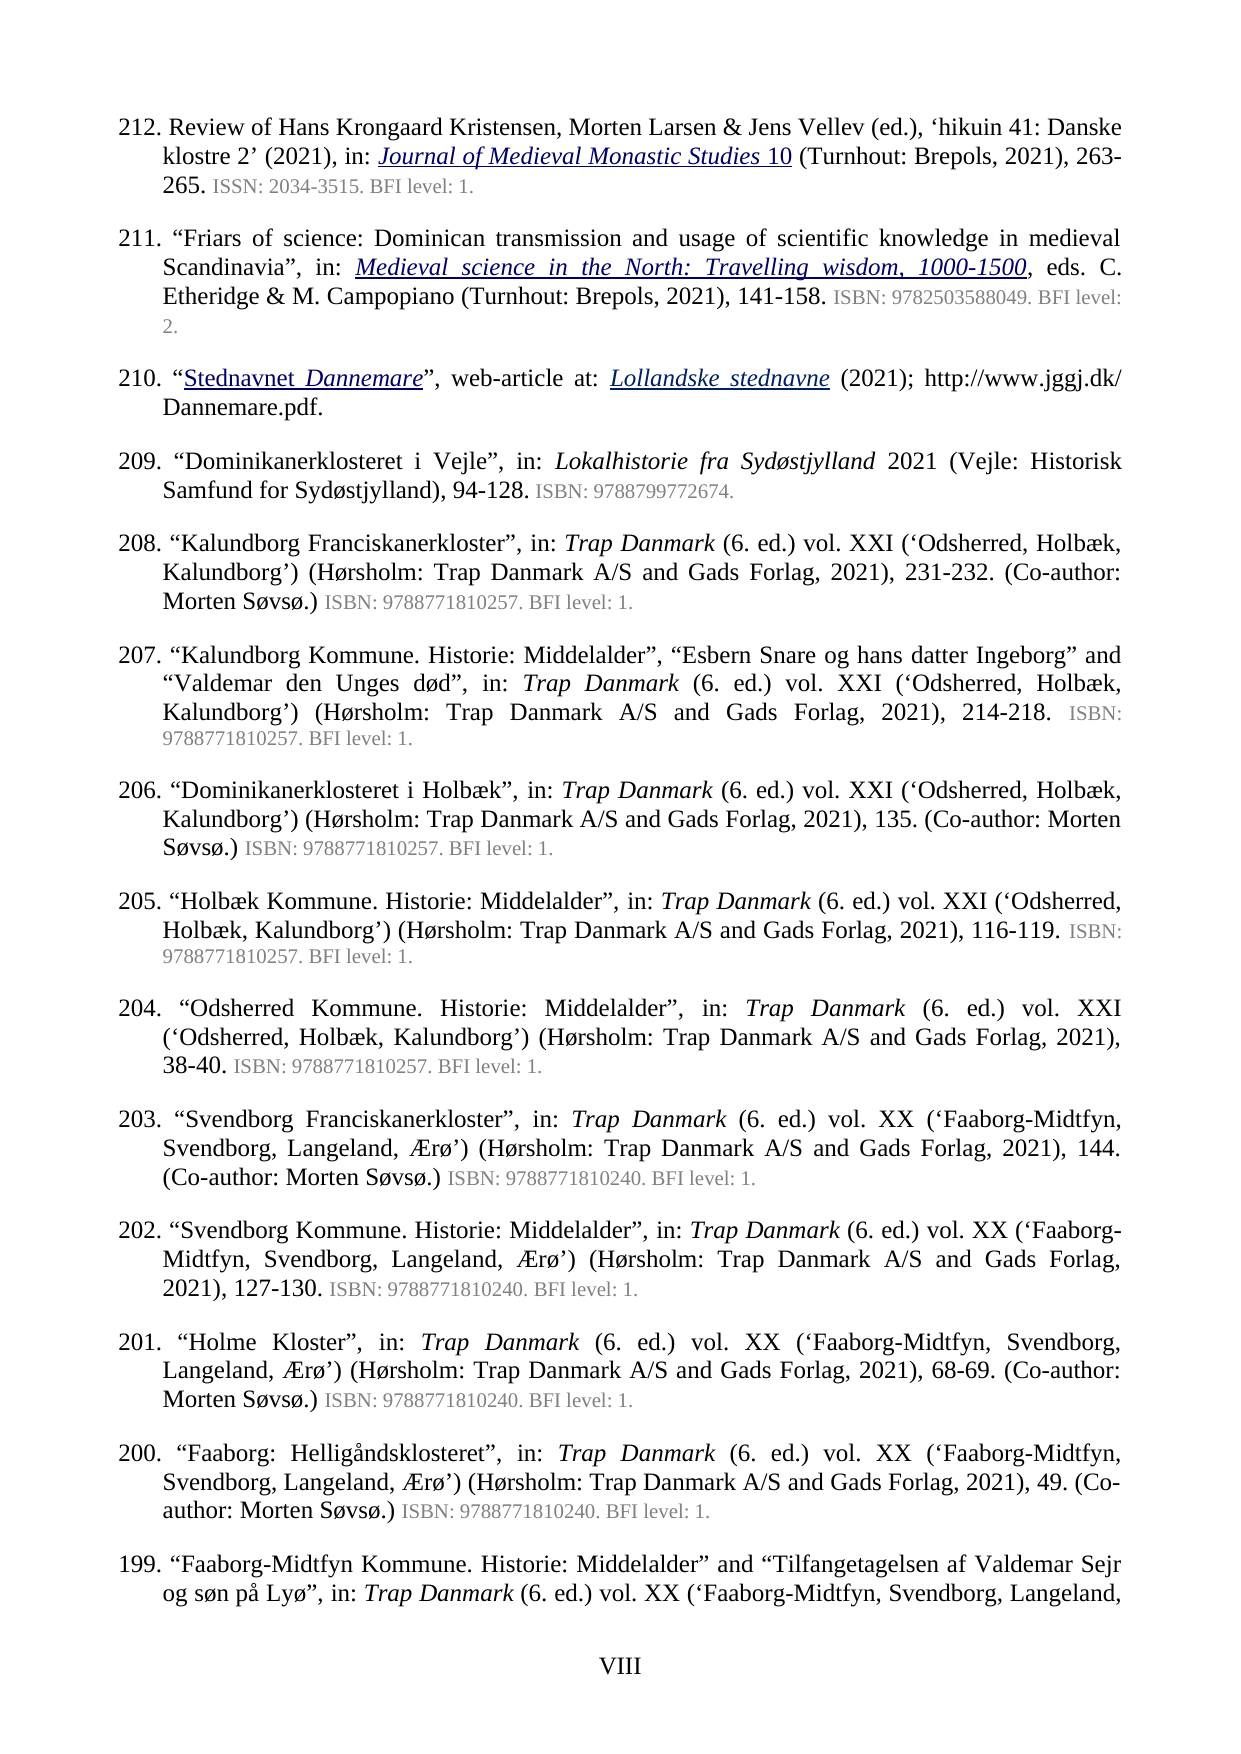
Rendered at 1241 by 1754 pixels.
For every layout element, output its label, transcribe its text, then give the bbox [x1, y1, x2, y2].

text 201. “Holme Kloster”, in: Trap Danmark (6. ed.) vol. XX (‘Faaborg-Midtfyn, Svendborg, Langeland, Ærø’) (Hørsholm: Trap Danmark A/S and Gads Forlag, 2021), 68-69. (Co-author: Morten Søvsø.) ISBN: 9788771810240. BFI level: 1. [118, 1327, 1122, 1413]
text 203. “Svendborg Franciskanerkloster”, in: Trap Danmark (6. ed.) vol. XX (‘Faaborg-Midtfyn, Svendborg, Langeland, Ærø’) (Hørsholm: Trap Danmark A/S and Gads Forlag, 2021), 144. (Co-author: Morten Søvsø.) ISBN: 9788771810240. BFI level: 1. [118, 1104, 1122, 1190]
text 205. “Holbæk Kommune. Historie: Middelalder”, in: Trap Danmark (6. ed.) vol. XXI (‘Odsherred, Holbæk, Kalundborg’) (Hørsholm: Trap Danmark A/S and Gads Forlag, 2021), 116-119. ISBN: 9788771810257. BFI level: 1. [118, 886, 1122, 968]
text 210. “Stednavnet Dannemare”, web-article at: Lollandske stednavne (2021); http://www.jggj.dk/‌Dannemare.pdf. [118, 363, 1122, 421]
text 209. “Dominikanerklosteret i Vejle”, in: Lokalhistorie fra Sydøstjylland 2021 (Vejle: Historisk Samfund for Sydøstjylland), 94-128. ISBN: 9788799772674. [118, 446, 1122, 503]
text 200. “Faaborg: Helligåndsklosteret”, in: Trap Danmark (6. ed.) vol. XX (‘Faaborg-Midtfyn, Svendborg, Langeland, Ærø’) (Hørsholm: Trap Danmark A/S and Gads Forlag, 2021), 49. (Co-author: Morten Søvsø.) ISBN: 9788771810240. BFI level: 1. [118, 1438, 1122, 1524]
text 204. “Odsherred Kommune. Historie: Middelalder”, in: Trap Danmark (6. ed.) vol. XXI (‘Odsherred, Holbæk, Kalundborg’) (Hørsholm: Trap Danmark A/S and Gads Forlag, 2021), 38-40. ISBN: 9788771810257. BFI level: 1. [118, 993, 1122, 1079]
text 202. “Svendborg Kommune. Historie: Middelalder”, in: Trap Danmark (6. ed.) vol. XX (‘Faaborg-Midtfyn, Svendborg, Langeland, Ærø’) (Hørsholm: Trap Danmark A/S and Gads Forlag, 2021), 127-130. ISBN: 9788771810240. BFI level: 1. [118, 1215, 1122, 1302]
text 208. “Kalundborg Franciskanerkloster”, in: Trap Danmark (6. ed.) vol. XXI (‘Odsherred, Holbæk, Kalundborg’) (Hørsholm: Trap Danmark A/S and Gads Forlag, 2021), 231-232. (Co-author: Morten Søvsø.) ISBN: 9788771810257. BFI level: 1. [118, 528, 1122, 615]
text 207. “Kalundborg Kommune. Historie: Middelalder”, “Esbern Snare og hans datter Ingeborg” and “Valdemar den Unges død”, in: Trap Danmark (6. ed.) vol. XXI (‘Odsherred, Holbæk, Kalundborg’) (Hørsholm: Trap Danmark A/S and Gads Forlag, 2021), 214-218. ISBN: 9788771810257. BFI level: 1. [118, 640, 1122, 750]
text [118, 1549, 1122, 1607]
text 206. “Dominikanerklosteret i Holbæk”, in: Trap Danmark (6. ed.) vol. XXI (‘Odsherred, Holbæk, Kalundborg’) (Hørsholm: Trap Danmark A/S and Gads Forlag, 2021), 135. (Co-author: Morten Søvsø.) ISBN: 9788771810257. BFI level: 1. [118, 775, 1122, 861]
text 211. “Friars of science: Dominican transmission and usage of scientific knowledge in medieval Scandinavia”, in: Medieval science in the North: Travelling wisdom, 1000-1500, eds. C. Etheridge & M. Campopiano (Turnhout: Brepols, 2021), 141-158. ISBN: 9782503588049. BFI level: 2. [118, 223, 1122, 338]
text 212. Review of Hans Krongaard Kristensen, Morten Larsen & Jens Vellev (ed.), ‘hikuin 41: Danske klostre 2’ (2021), in: Journal of Medieval Monastic Studies 10 (Turnhout: Brepols, 2021), 263-265. ISSN: 2034-3515. BFI level: 1. [118, 112, 1122, 198]
